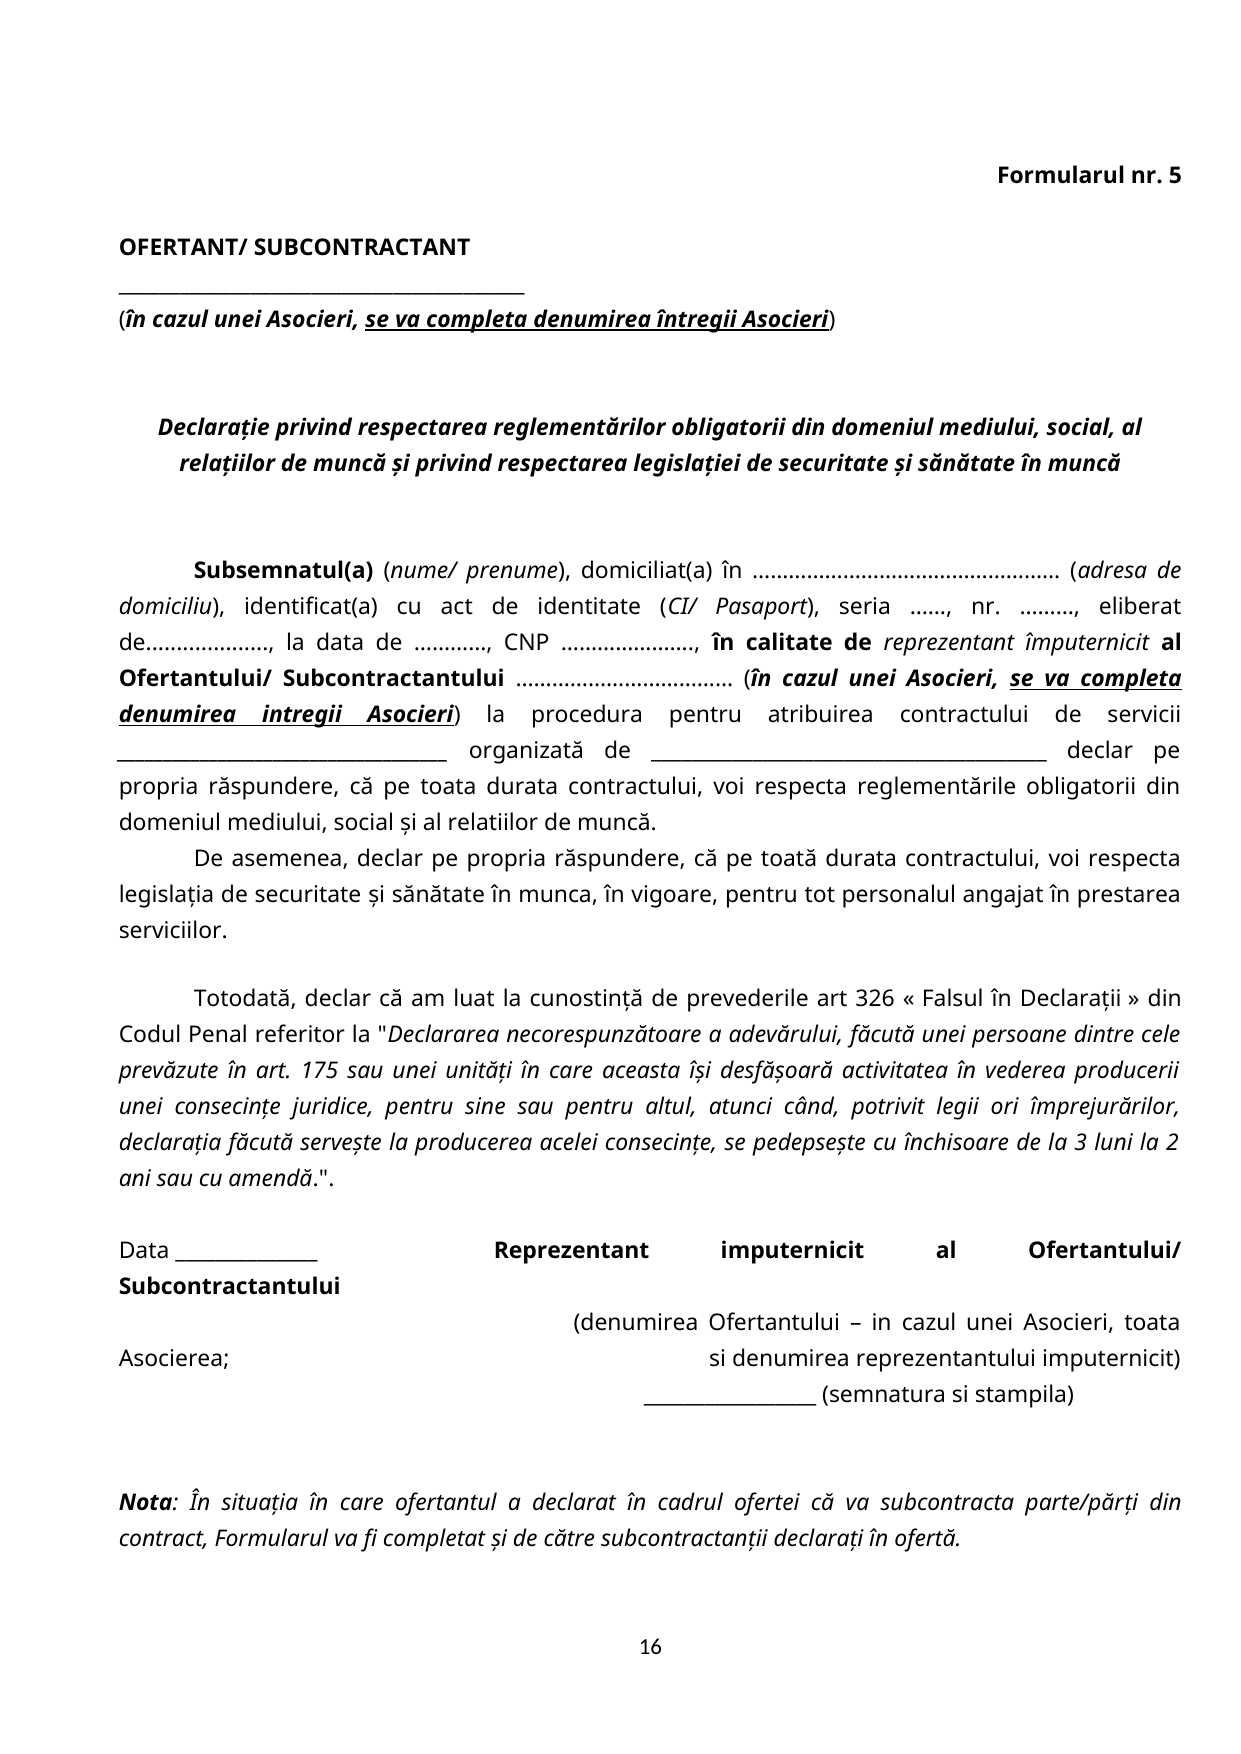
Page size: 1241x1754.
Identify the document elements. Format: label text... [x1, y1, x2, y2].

text De asemenea, declar pe propria răspundere, că pe toată durata contractului, voi respecta legislația de securitate şi sănătate în munca, în vigoare, pentru tot personalul angajat în prestarea serviciilor. [118, 842, 1182, 945]
text (denumirea Ofertantului – in cazul unei Asocieri, toata Asocierea; si denumirea reprezentantului imputernicit) [118, 1306, 1182, 1373]
text Totodată, declar că am luat la cunostință de prevederile art 326 « Falsul în Declarații » din Codul Penal referitor la "Declararea necorespunzătoare a adevărului, făcută unei persoane dintre cele prevăzute în art. 175 sau unei unităţi în care aceasta îşi desfăşoară activitatea în vederea producerii unei consecinţe juridice, pentru sine sau pentru altul, atunci când, potrivit legii ori împrejurărilor, declaraţia făcută serveşte la producerea acelei consecinţe, se pedepseşte cu închisoare de la 3 luni la 2 ani sau cu amendă.". [118, 982, 1182, 1193]
text Declarație privind respectarea reglementărilor obligatorii din domeniul mediului, social, al relațiilor de muncă și privind respectarea legislației de securitate și sănătate în muncă [118, 411, 1182, 478]
text ________________________________________ [118, 267, 1182, 298]
text Nota: În situația în care ofertantul a declarat în cadrul ofertei că va subcontracta parte/părți din contract, Formularul va fi completat și de către subcontractanții declarați în ofertă. [118, 1486, 1182, 1553]
text Data ______________ Reprezentant imputernicit al Ofertantului/ Subcontractantului [118, 1234, 1182, 1301]
text (în cazul unei Asocieri, se va completa denumirea întregii Asocieri) [118, 303, 1182, 334]
text _________________ (semnatura si stampila) [118, 1378, 1182, 1409]
text Formularul nr. 5 [118, 159, 1182, 190]
text Subsemnatul(a) (nume/ prenume), domiciliat(a) în …………………………………………… (adresa de domiciliu), identificat(a) cu act de identitate (CI/ Pasaport), seria ……, nr. ………, eliberat de...................., la data de …………, CNP …………………., în calitate de reprezentant împuternicit al Ofertantului/ Subcontractantului ……………………………… (în cazul unei Asocieri, se va completa denumirea intregii Asocieri) la procedura pentru atribuirea contractului de servicii ____________________________________ organizată de _______________________________________ declar pe propria răspundere, că pe toata durata contractului, voi respecta reglementările obligatorii din domeniul mediului, social și al relatiilor de muncă. [118, 554, 1182, 837]
text OFERTANT/ SUBCONTRACTANT [118, 231, 1182, 262]
